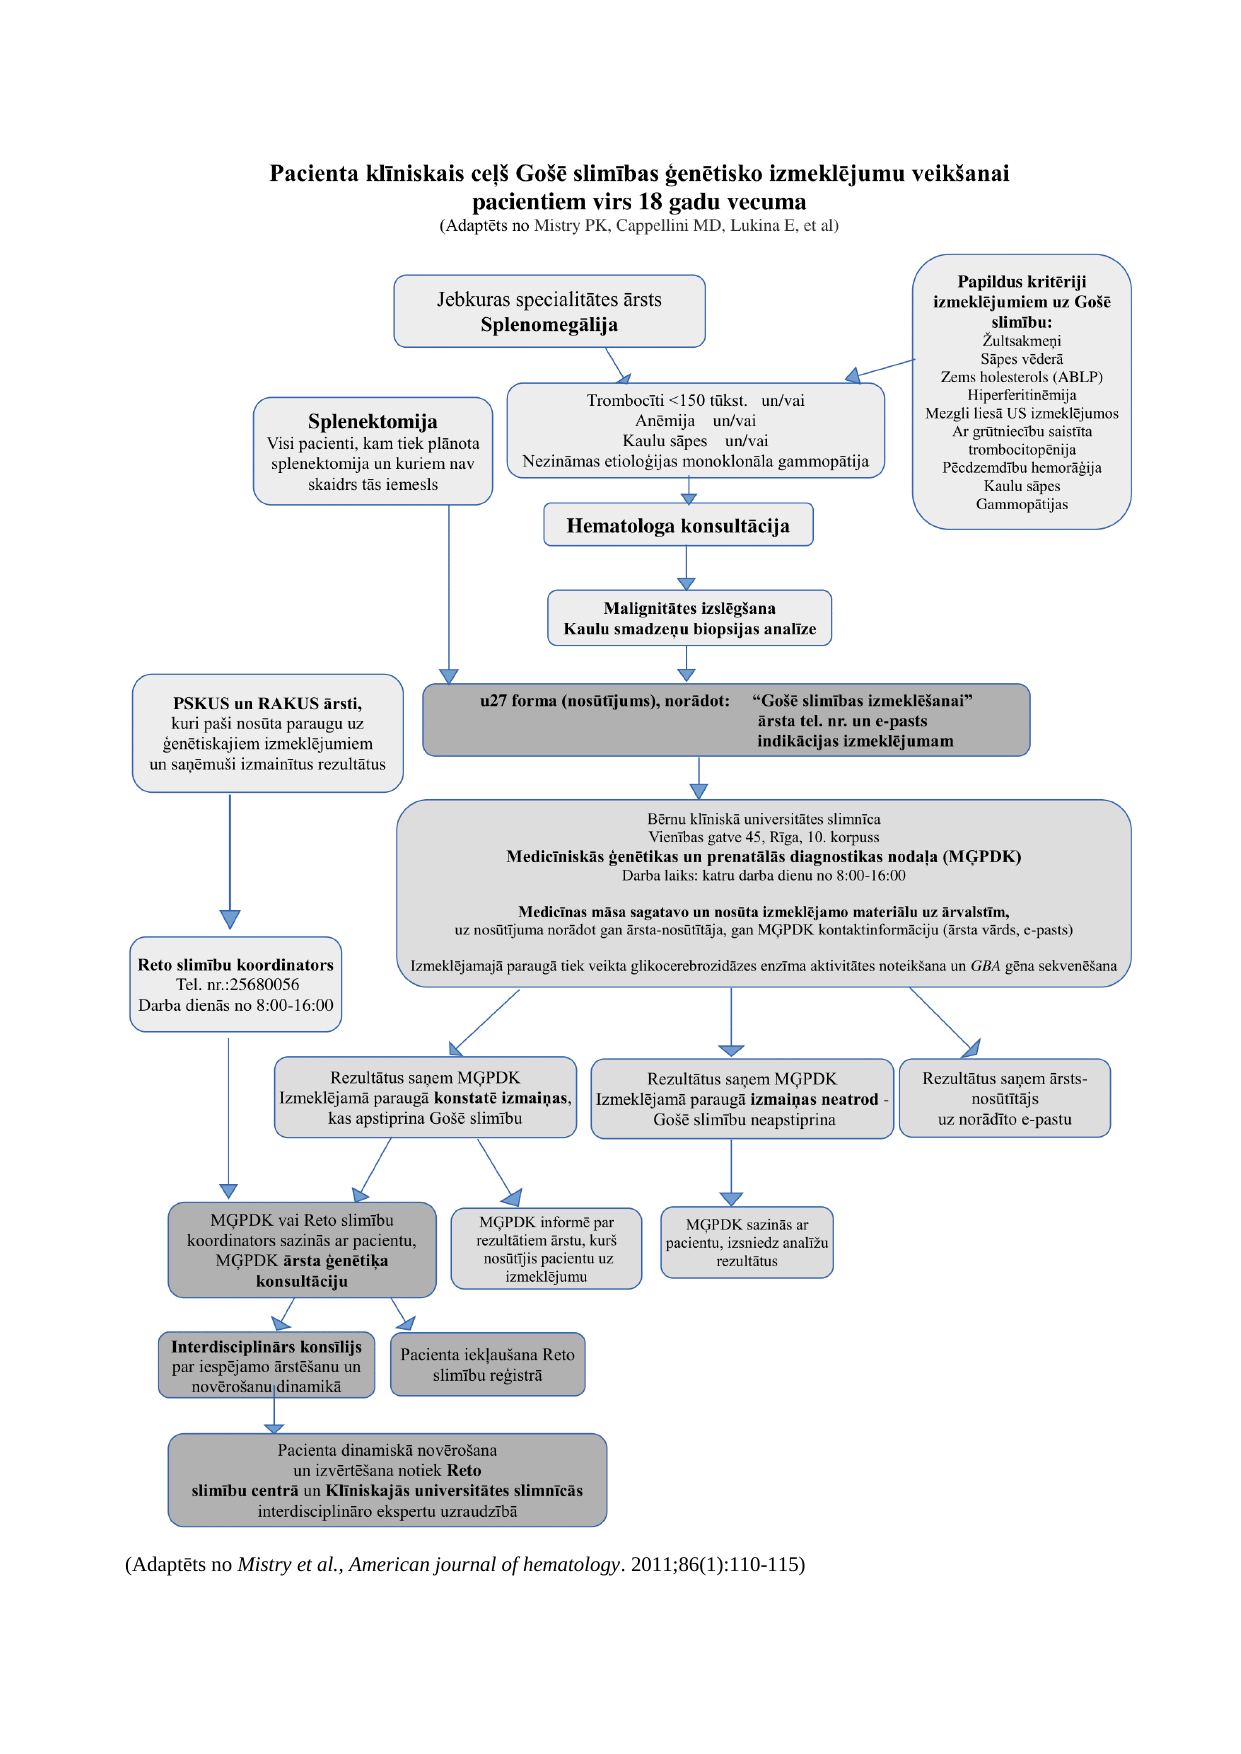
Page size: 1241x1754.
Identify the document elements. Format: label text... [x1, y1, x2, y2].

picture [118, 150, 1149, 1533]
list (Adaptēts no Mistry et al., American journal of hematology. 2011;86(1):110-115) [125, 1552, 1053, 1576]
